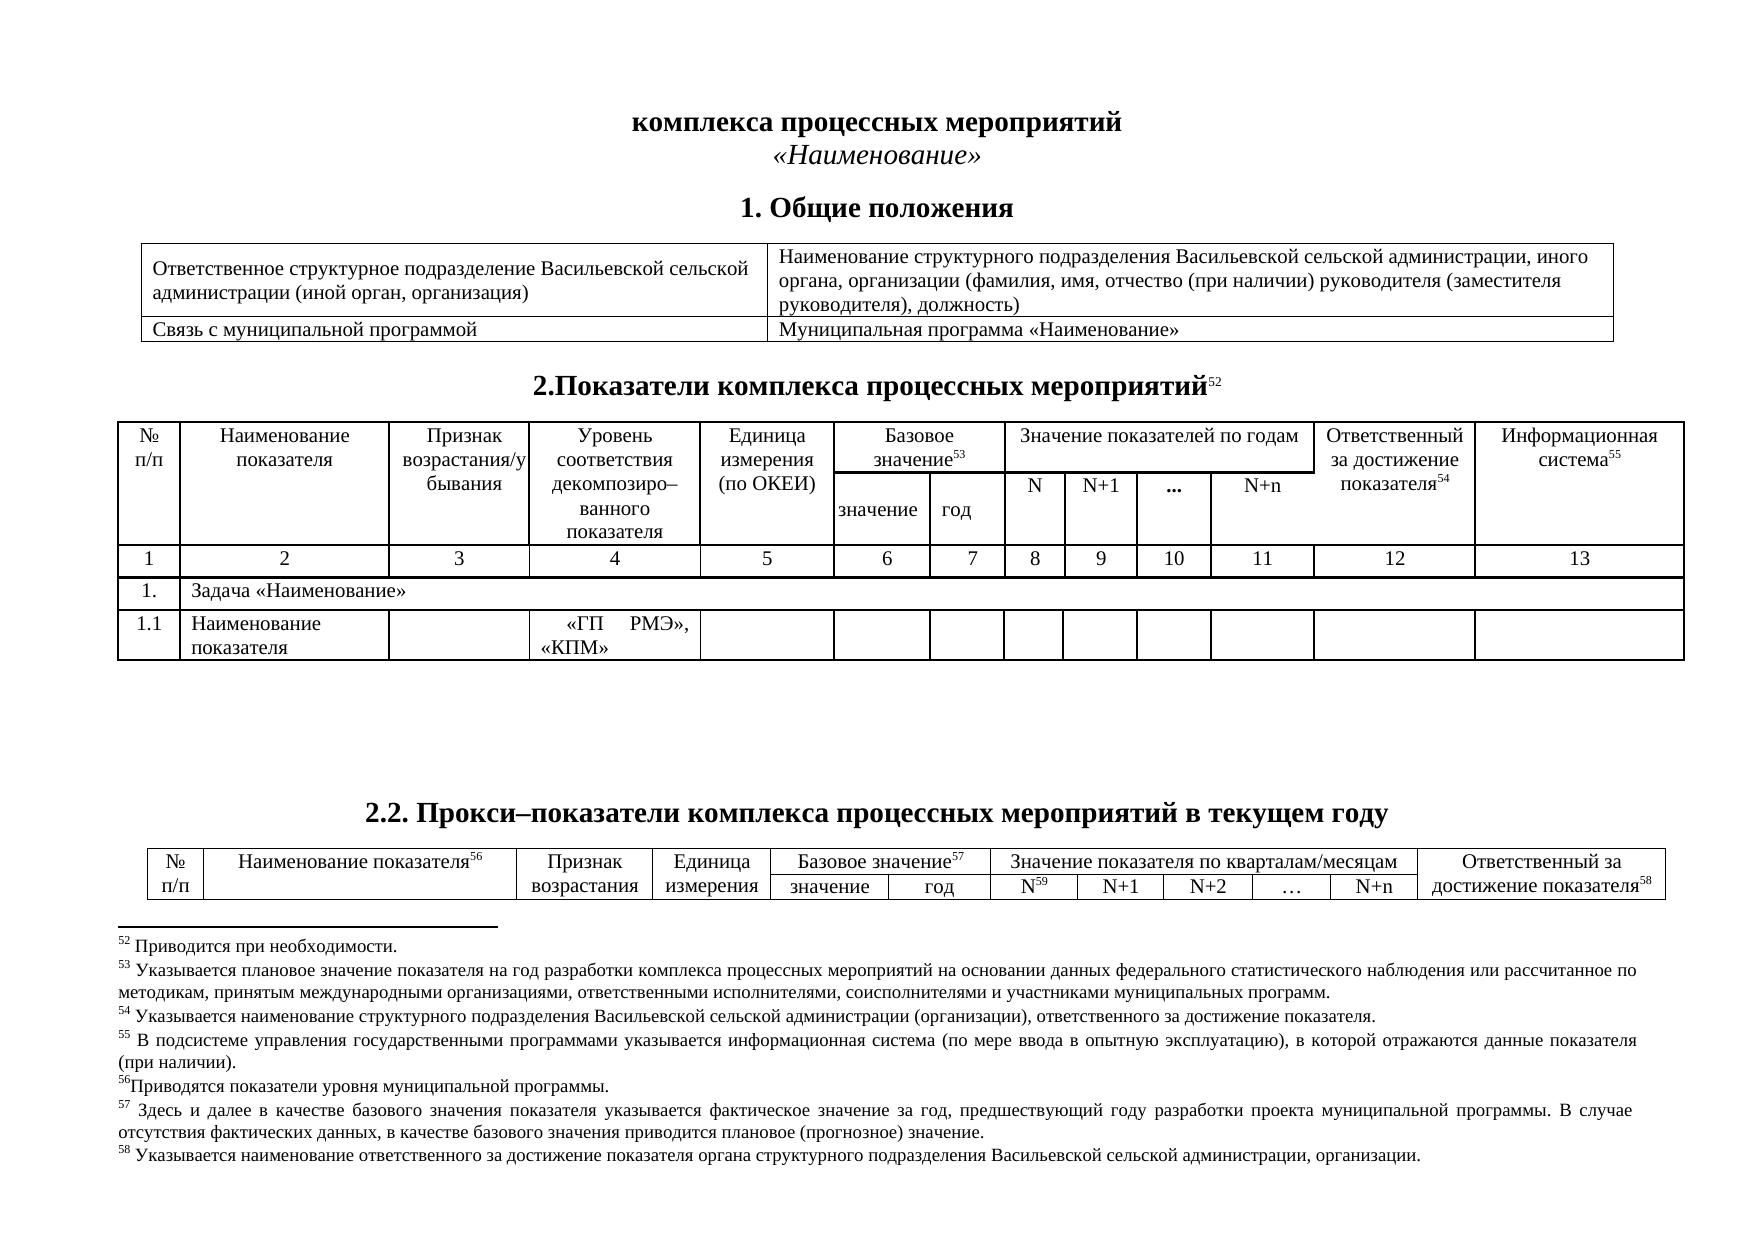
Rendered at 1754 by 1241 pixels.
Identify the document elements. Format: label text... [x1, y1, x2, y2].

table_cell [701, 611, 833, 659]
table_cell … [1253, 875, 1330, 898]
table_cell год [889, 875, 990, 898]
table_cell [1476, 611, 1683, 659]
table_cell N+1 [1066, 474, 1136, 543]
table_cell ... [1138, 474, 1210, 543]
table_cell 13 [1476, 546, 1683, 576]
table_cell 6 [835, 546, 929, 576]
table_cell N+n [1212, 474, 1314, 543]
table_cell «ГП РМЭ», «КПМ» [530, 611, 700, 659]
table_cell значение [835, 474, 929, 543]
table_cell [1212, 611, 1313, 659]
table_header Ответственный за достижение показателя [1314, 423, 1474, 543]
table_cell Связь с муниципальной программой [142, 317, 767, 341]
table_cell [835, 611, 929, 659]
table_cell год [931, 474, 1004, 543]
table_header Базовое значение [835, 423, 1004, 471]
table_cell [390, 611, 529, 659]
table_cell 1.1 [119, 611, 179, 659]
table_cell значение [771, 875, 888, 898]
table_cell [1138, 611, 1210, 659]
table_cell 9 [1066, 546, 1136, 576]
table_cell 10 [1138, 546, 1210, 576]
table_header № п/п [119, 423, 179, 543]
table_cell 8 [1006, 546, 1064, 576]
table_header Базовое значение [771, 849, 990, 873]
table_cell N+n [1331, 875, 1417, 898]
table_cell Муниципальная программа «Наименование» [768, 317, 1613, 341]
table_cell 5 [701, 546, 833, 576]
table_cell [1005, 611, 1062, 659]
text 2.Показатели комплекса процессных мероприятий [118, 368, 1636, 402]
table_cell 1 [119, 546, 179, 576]
table_header Ответственный за достижение показателя [1418, 849, 1665, 898]
table_header Значение показателя по кварталам/месяцам [991, 849, 1417, 873]
text 2.2. Прокси–показатели комплекса процессных мероприятий в текущем году [118, 796, 1636, 829]
table_cell N [1006, 474, 1064, 543]
table_cell [1064, 611, 1136, 659]
table_cell N [991, 875, 1077, 898]
table_cell [931, 611, 1003, 659]
table_cell 1. [119, 579, 179, 609]
table_header Признак возрастания/убывания [390, 423, 528, 543]
table_cell Наименование показателя [181, 611, 388, 659]
table_header Значение показателей по годам [1006, 423, 1313, 471]
text «Наименование» [118, 137, 1636, 171]
table_cell N+1 [1078, 875, 1163, 898]
table_cell 2 [181, 546, 388, 576]
table_header Уровень соответствия декомпозиро–ванного показателя [530, 423, 699, 543]
table_cell 3 [390, 546, 529, 576]
table_header Информационная система [1476, 423, 1683, 543]
table_header Ответственное структурное подразделение Васильевской сельской администрации (иной орган, организация) [142, 244, 767, 316]
table_header Признак возрастания/ убывания [517, 849, 652, 898]
text 1. Общие положения [118, 190, 1636, 223]
table_cell 4 [530, 546, 700, 576]
table_header Единица измерения (по ОКЕИ) [701, 423, 833, 543]
table_header Наименование показателя [204, 849, 516, 898]
table_header Единица измерения (по ОКЕИ) [653, 849, 770, 898]
text комплекса процессных мероприятий [118, 104, 1636, 137]
table_cell 12 [1315, 546, 1474, 576]
table_cell 11 [1212, 546, 1313, 576]
table_cell Задача «Наименование» [181, 579, 1683, 609]
table_header Наименование структурного подразделения Васильевской сельской администрации, иного органа, организации (фамилия, имя, отчество (при наличии) руководителя (заместителя руководителя), должность) [768, 244, 1613, 316]
table_header Наименование показателя [181, 423, 388, 543]
table_cell [1315, 611, 1474, 659]
table_header № п/п [148, 849, 203, 898]
table_cell 7 [931, 546, 1004, 576]
table_cell N+2 [1164, 875, 1252, 898]
